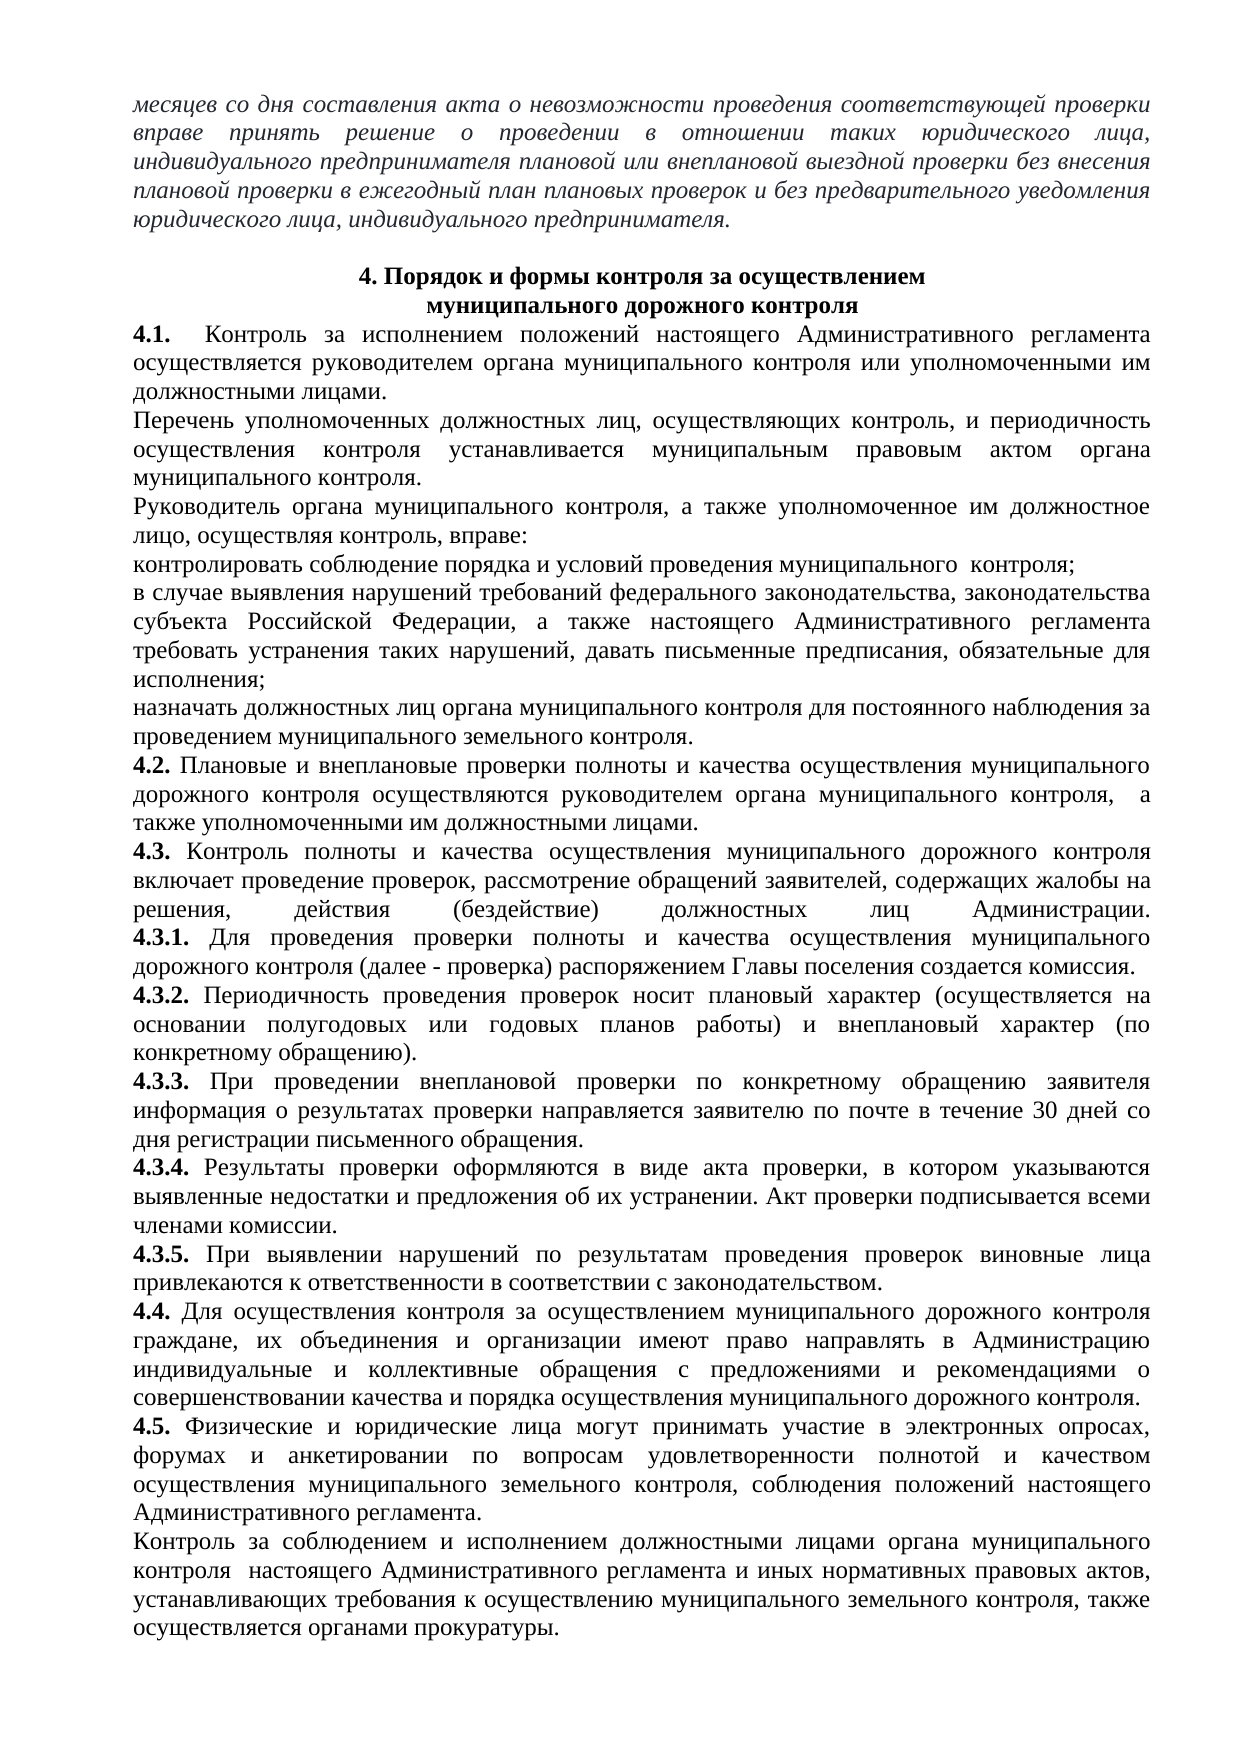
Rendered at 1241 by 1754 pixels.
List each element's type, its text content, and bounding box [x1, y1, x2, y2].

text 4.3.5. При выявлении нарушений по результатам проведения проверок виновные лица привлекаются к ответственности в соответствии с законодательством. [133, 1239, 1152, 1296]
text Перечень уполномоченных должностных лиц, осуществляющих контроль, и периодичность осуществления контроля устанавливается муниципальным правовым актом органа муниципального контроля. [133, 405, 1152, 491]
text назначать должностных лиц органа муниципального контроля для постоянного наблюдения за проведением муниципального земельного контроля. [133, 692, 1152, 750]
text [133, 89, 1152, 232]
text 4. Порядок и формы контроля за осуществлением [133, 261, 1152, 290]
text 4.3.4. Результаты проверки оформляются в виде акта проверки, в котором указываются выявленные недостатки и предложения об их устранении. Акт проверки подписывается всеми членами комиссии. [133, 1152, 1152, 1239]
text Контроль за соблюдением и исполнением должностными лицами органа муниципального контроля настоящего Административного регламента и иных нормативных правовых актов, устанавливающих требования к осуществлению муниципального земельного контроля, также осуществляется органами прокуратуры. [133, 1526, 1152, 1641]
text 4.5. Физические и юридические лица могут принимать участие в электронных опросах, форумах и анкетировании по вопросам удовлетворенности полнотой и качеством осуществления муниципального земельного контроля, соблюдения положений настоящего Административного регламента. [133, 1411, 1152, 1526]
text 4.4. Для осуществления контроля за осуществлением муниципального дорожного контроля граждане, их объединения и организации имеют право направлять в Администрацию индивидуальные и коллективные обращения с предложениями и рекомендациями о совершенствовании качества и порядка осуществления муниципального дорожного контроля. [133, 1296, 1152, 1411]
text 4.2. Плановые и внеплановые проверки полноты и качества осуществления муниципального дорожного контроля осуществляются руководителем органа муниципального контроля, а также уполномоченными им должностными лицами. [133, 750, 1152, 836]
text Руководитель органа муниципального контроля, а также уполномоченное им должностное лицо, осуществляя контроль, вправе: [133, 491, 1152, 549]
text 4.3. Контроль полноты и качества осуществления муниципального дорожного контроля включает проведение проверок, рассмотрение обращений заявителей, содержащих жалобы на решения, действия (бездействие) должностных лиц Администрации. 4.3.1. Для проведения проверки полноты и качества осуществления муниципального дорожного контроля (далее - проверка) распоряжением Главы поселения создается комиссия. [133, 836, 1152, 980]
text муниципального дорожного контроля [133, 290, 1152, 319]
text 4.3.2. Периодичность проведения проверок носит плановый характер (осуществляется на основании полугодовых или годовых планов работы) и внеплановый характер (по конкретному обращению). [133, 980, 1152, 1066]
text контролировать соблюдение порядка и условий проведения муниципального контроля; [133, 549, 1152, 577]
text 4.1. Контроль за исполнением положений настоящего Административного регламента осуществляется руководителем органа муниципального контроля или уполномоченными им должностными лицами. [133, 319, 1152, 405]
text в случае выявления нарушений требований федерального законодательства, законодательства субъекта Российской Федерации, а также настоящего Административного регламента требовать устранения таких нарушений, давать письменные предписания, обязательные для исполнения; [133, 577, 1152, 692]
text 4.3.3. При проведении внеплановой проверки по конкретному обращению заявителя информация о результатах проверки направляется заявителю по почте в течение 30 дней со дня регистрации письменного обращения. [133, 1066, 1152, 1152]
